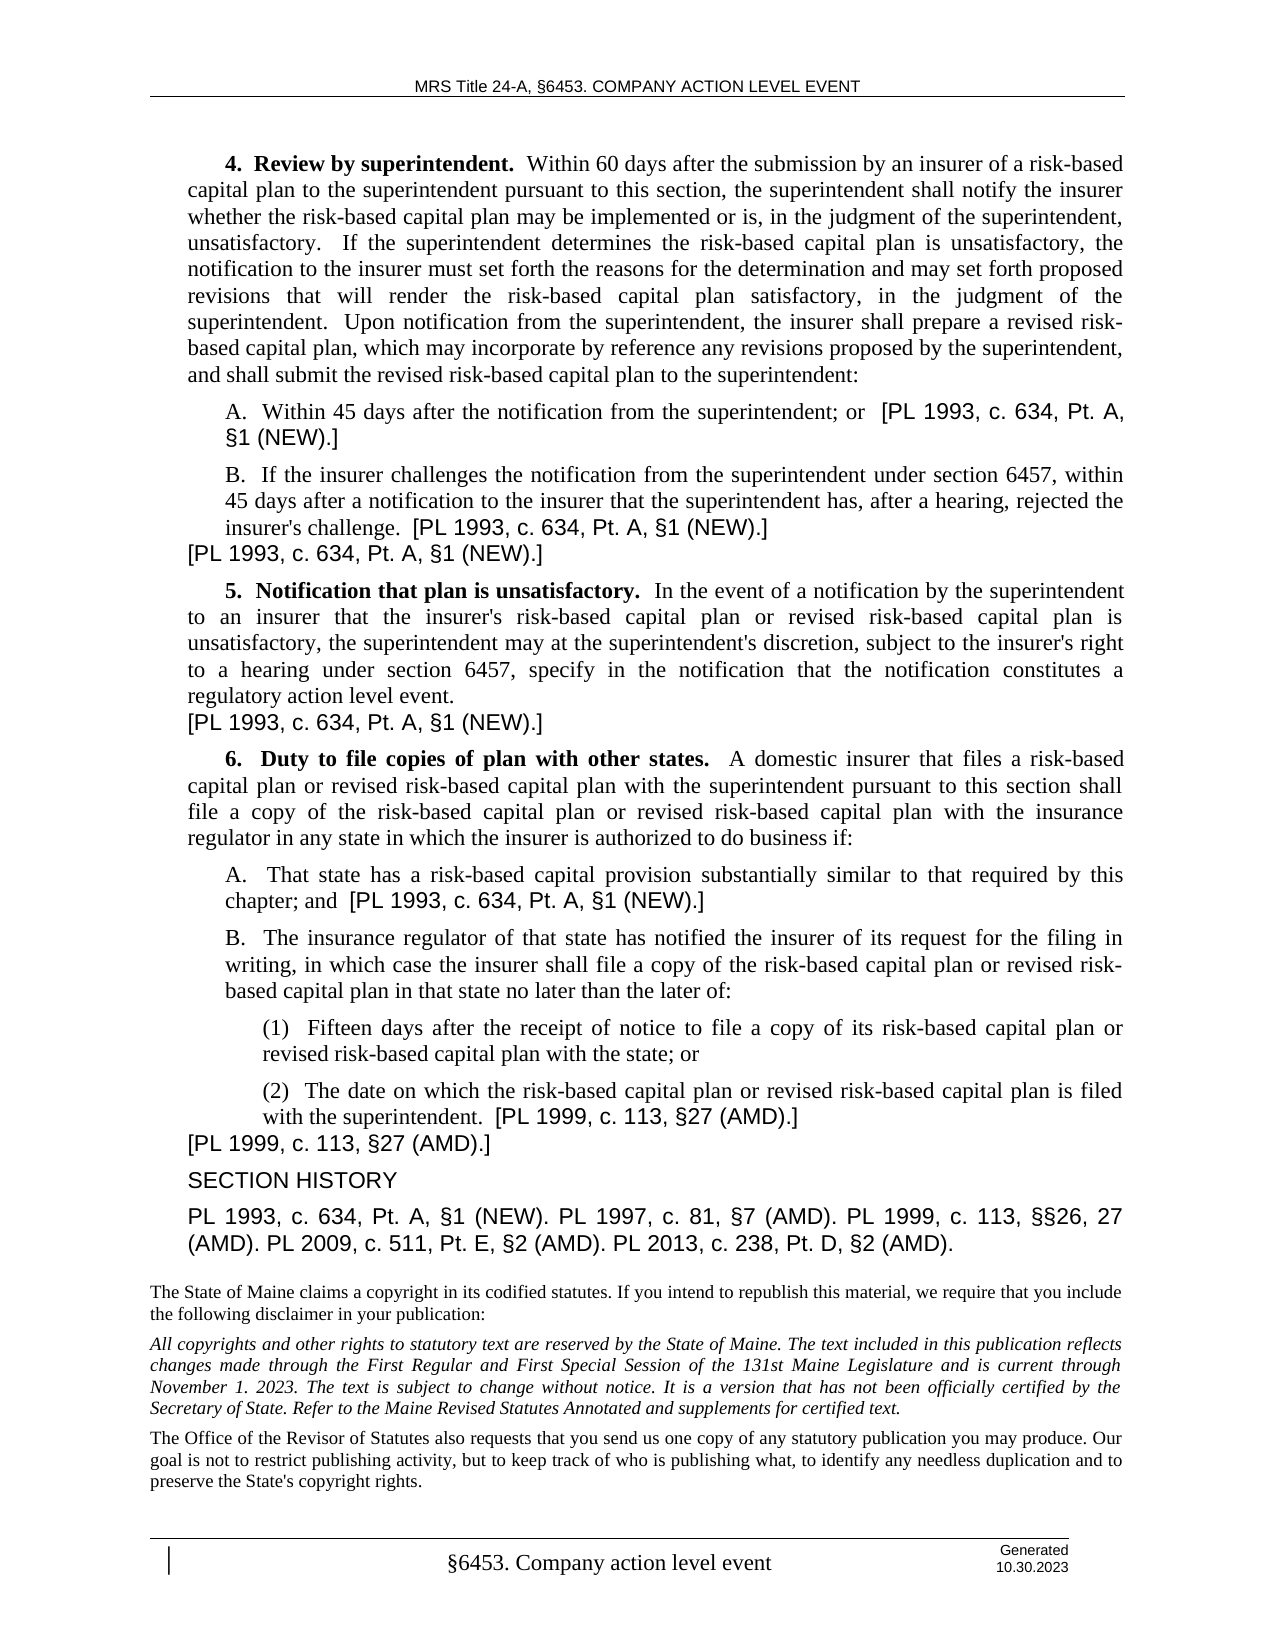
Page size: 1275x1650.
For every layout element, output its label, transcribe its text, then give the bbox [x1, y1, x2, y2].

text [PL 1993, c. 634, Pt. A, §1 (NEW).] [187, 708, 1125, 735]
text B. If the insurer challenges the notification from the superintendent under section 6457, within 45 days after a notification to the insurer that the superintendent has, after a hearing, rejected the insurer's challenge. [PL 1993, c. 634, Pt. A, §1 (NEW).] [225, 461, 1125, 540]
text A. That state has a risk-based capital provision substantially similar to that required by this chapter; and [PL 1993, c. 634, Pt. A, §1 (NEW).] [225, 861, 1125, 914]
text 6. Duty to file copies of plan with other states. A domestic insurer that files a risk-based capital plan or revised risk-based capital plan with the superintendent pursuant to this section shall file a copy of the risk-based capital plan or revised risk-based capital plan with the insurance regulator in any state in which the insurer is authorized to do business if: [187, 745, 1125, 851]
text 5. Notification that plan is unsatisfactory. In the event of a notification by the superintendent to an insurer that the insurer's risk-based capital plan or revised risk-based capital plan is unsatisfactory, the superintendent may at the superintendent's discretion, subject to the insurer's right to a hearing under section 6457, specify in the notification that the notification constitutes a regulatory action level event. [187, 577, 1125, 708]
text (1) Fifteen days after the receipt of notice to file a copy of its risk-based capital plan or revised risk-based capital plan with the state; or [262, 1014, 1125, 1067]
text PL 1993, c. 634, Pt. A, §1 (NEW). PL 1997, c. 81, §7 (AMD). PL 1999, c. 113, §§26, 27 (AMD). PL 2009, c. 511, Pt. E, §2 (AMD). PL 2013, c. 238, Pt. D, §2 (AMD). [187, 1203, 1125, 1256]
text A. Within 45 days after the notification from the superintendent; or [PL 1993, c. 634, Pt. A, §1 (NEW).] [225, 398, 1125, 450]
text [PL 1993, c. 634, Pt. A, §1 (NEW).] [187, 540, 1125, 566]
text All copyrights and other rights to statutory text are reserved by the State of Maine. The text included in this publication reflects changes made through the First Regular and First Special Session of the 131st Maine Legislature and is current through November 1. 2023 . The text is subject to change without notice. It is a version that has not been officially certified by the Secretary of State. Refer to the Maine Revised Statutes Annotated and supplements for certified text. [150, 1332, 1125, 1419]
text The State of Maine claims a copyright in its codified statutes. If you intend to republish this material, we require that you include the following disclaimer in your publication: [150, 1281, 1125, 1324]
text The Office of the Revisor of Statutes also requests that you send us one copy of any statutory publication you may produce. Our goal is not to restrict publishing activity, but to keep track of who is publishing what, to identify any needless duplication and to preserve the State's copyright rights. [150, 1427, 1125, 1492]
text B. The insurance regulator of that state has notified the insurer of its request for the filing in writing, in which case the insurer shall file a copy of the risk-based capital plan or revised risk-based capital plan in that state no later than the later of: [225, 924, 1125, 1003]
text 4. Review by superintendent. Within 60 days after the submission by an insurer of a risk-based capital plan to the superintendent pursuant to this section, the superintendent shall notify the insurer whether the risk-based capital plan may be implemented or is, in the judgment of the superintendent, unsatisfactory. If the superintendent determines the risk-based capital plan is unsatisfactory, the notification to the insurer must set forth the reasons for the determination and may set forth proposed revisions that will render the risk-based capital plan satisfactory, in the judgment of the superintendent. Upon notification from the superintendent, the insurer shall prepare a revised risk-based capital plan, which may incorporate by reference any revisions proposed by the superintendent, and shall submit the revised risk-based capital plan to the superintendent: [187, 150, 1125, 387]
text (2) The date on which the risk-based capital plan or revised risk-based capital plan is filed with the superintendent. [PL 1999, c. 113, §27 (AMD).] [262, 1077, 1125, 1130]
text SECTION HISTORY [187, 1167, 1125, 1193]
text [PL 1999, c. 113, §27 (AMD).] [187, 1130, 1125, 1156]
